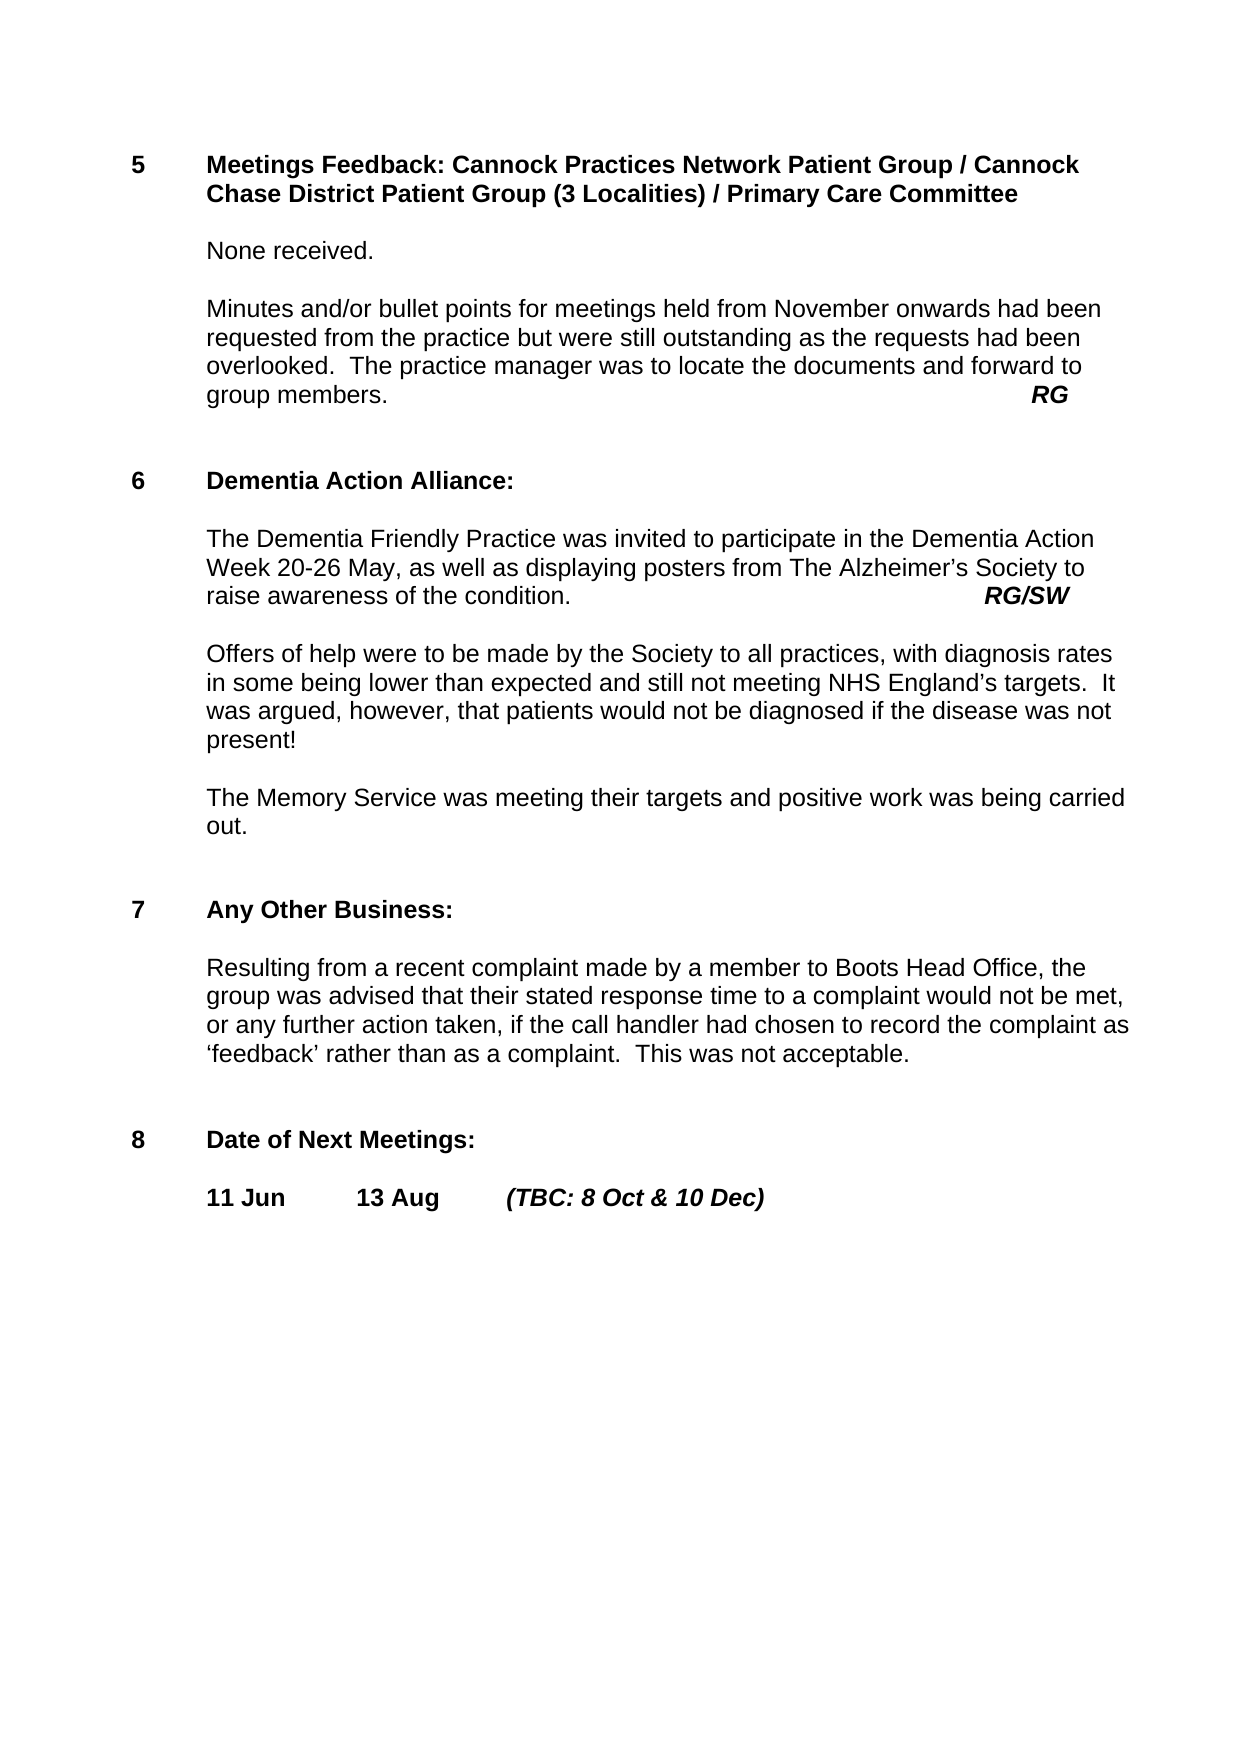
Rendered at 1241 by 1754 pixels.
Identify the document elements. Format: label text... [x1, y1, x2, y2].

text 8 Date of Next Meetings: [131, 1125, 1134, 1154]
text 6 Dementia Action Alliance: [131, 466, 1134, 495]
text 7 Any Other Business: [131, 895, 1134, 924]
text The Memory Service was meeting their targets and positive work was being carried out. [206, 782, 1134, 840]
text The Dementia Friendly Practice was invited to participate in the Dementia Action Week 20-26 May, as well as displaying posters from The Alzheimer’s Society to raise awareness of the condition. RG/SW [206, 524, 1134, 610]
text Resulting from a recent complaint made by a member to Boots Head Office, the group was advised that their stated response time to a complaint would not be met, or any further action taken, if the call handler had chosen to record the complaint as ‘feedback’ rather than as a complaint. This was not acceptable. [206, 953, 1134, 1068]
text Minutes and/or bullet points for meetings held from November onwards had been requested from the practice but were still outstanding as the requests had been overlooked. The practice manager was to locate the documents and forward to group members. RG [206, 294, 1134, 409]
text 5 Meetings Feedback: Cannock Practices Network Patient Group / Cannock Chase District Patient Group (3 Localities) / Primary Care Committee [131, 150, 1134, 207]
text 11 Jun 13 Aug (TBC: 8 Oct & 10 Dec) [206, 1183, 1134, 1211]
text Offers of help were to be made by the Society to all practices, with diagnosis rates in some being lower than expected and still not meeting NHS England’s targets. It was argued, however, that patients would not be diagnosed if the disease was not present! [206, 639, 1134, 754]
text None received. [206, 236, 1134, 265]
